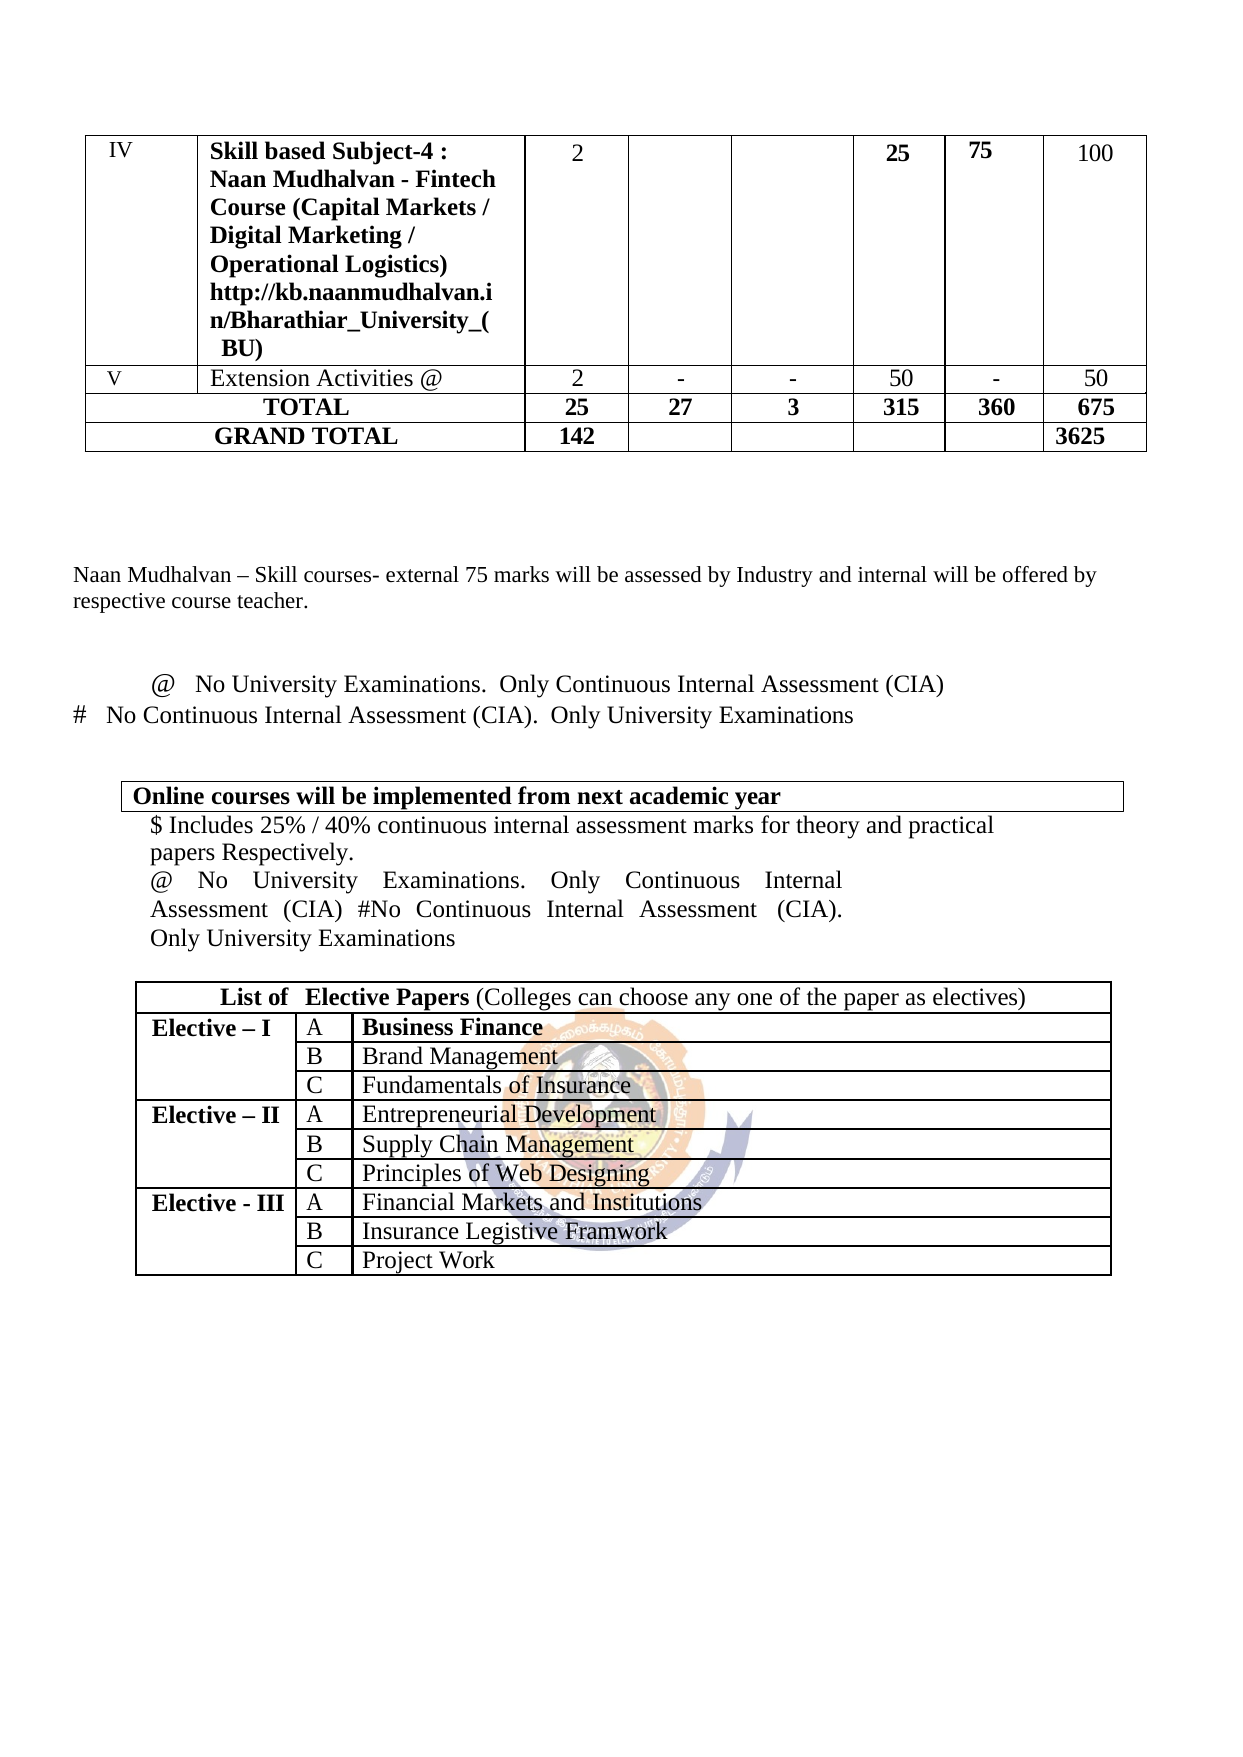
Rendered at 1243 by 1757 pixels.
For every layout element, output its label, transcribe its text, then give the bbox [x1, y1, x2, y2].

text @ No University Examinations. Only Continuous Internal Assessment (CIA) [151, 667, 1163, 698]
table_cell C [297, 1247, 351, 1274]
table_cell C [297, 1072, 351, 1099]
table_cell - [732, 366, 853, 393]
table_cell B [297, 1218, 351, 1245]
table_cell Financial Markets and Institutions [354, 1189, 1110, 1216]
table_cell Brand Management [354, 1043, 1110, 1069]
table_cell 675 [1044, 394, 1146, 422]
table_cell [732, 136, 853, 364]
table_header List of [137, 983, 296, 1012]
table_cell Project Work [354, 1247, 1110, 1274]
table_cell [854, 423, 944, 451]
table_cell 2 [526, 366, 628, 393]
text $ Includes 25% / 40% continuous internal assessment marks for theory and practical papers Respectively. [150, 782, 1065, 811]
table_cell 2 [526, 136, 628, 364]
table_cell - [629, 366, 731, 393]
table_cell Elective – I [137, 1014, 295, 1099]
table_cell 360 [946, 394, 1043, 422]
table_cell 75 [946, 136, 1043, 364]
text # No Continuous Internal Assessment (CIA). Only University Examinations [73, 698, 1163, 730]
table_cell 25 [526, 394, 628, 422]
table_cell Extension Activities @ [198, 366, 524, 393]
table_cell V [86, 366, 197, 393]
table_cell 315 [854, 394, 944, 422]
table_cell - [946, 366, 1043, 393]
table_cell [629, 136, 731, 364]
table_cell [732, 423, 853, 451]
text Naan Mudhalvan – Skill courses- external 75 marks will be assessed by Industry and internal will be offered by respective course teacher. [73, 561, 1163, 613]
table_cell Elective - III [137, 1189, 295, 1274]
table_cell Insurance Legistive Framwork [354, 1218, 1110, 1245]
table_cell Entrepreneurial Development [354, 1101, 1110, 1128]
table_cell 50 [1044, 366, 1146, 393]
table_cell Fundamentals of Insurance [354, 1072, 1110, 1099]
table_cell GRAND TOTAL [86, 423, 524, 451]
table_header Elective Papers (Colleges can choose any one of the paper as electives) [296, 983, 1110, 1012]
table_cell Business Finance [354, 1014, 1110, 1041]
table_cell C [297, 1160, 351, 1187]
table_cell IV [86, 136, 197, 364]
table_cell Principles of Web Designing [354, 1160, 1110, 1187]
text $ Includes 25% / 40% continuous internal assessment marks for theory and practical papers Respectively. [150, 812, 1065, 866]
table_cell 50 [854, 366, 944, 393]
table_cell A [297, 1014, 351, 1041]
table_cell Skill based Subject-4 : Naan Mudhalvan - Fintech Course (Capital Markets / Digital Marketing / Operational Logistics) http://kb.naanmudhalvan.i n/Bharathiar_University_( BU) [198, 136, 524, 364]
table_cell A [297, 1101, 351, 1128]
table_cell 27 [629, 394, 731, 422]
table_cell 100 [1044, 136, 1146, 364]
table_cell 25 [854, 136, 944, 364]
table_cell 3625 [1044, 423, 1146, 451]
table_cell [946, 423, 1043, 451]
table_cell B [297, 1043, 351, 1069]
table_cell Supply Chain Management [354, 1130, 1110, 1157]
table_cell 142 [526, 423, 628, 451]
text @ No University Examinations. Only Continuous Internal Assessment (CIA) #No Continuous Internal Assessment (CIA). Only University Examinations [150, 866, 843, 952]
table_cell Elective – II [137, 1101, 295, 1187]
table_cell TOTAL [86, 394, 524, 422]
table_cell B [297, 1130, 351, 1157]
table_cell A [297, 1189, 351, 1216]
table_cell [629, 423, 731, 451]
table_cell 3 [732, 394, 853, 422]
